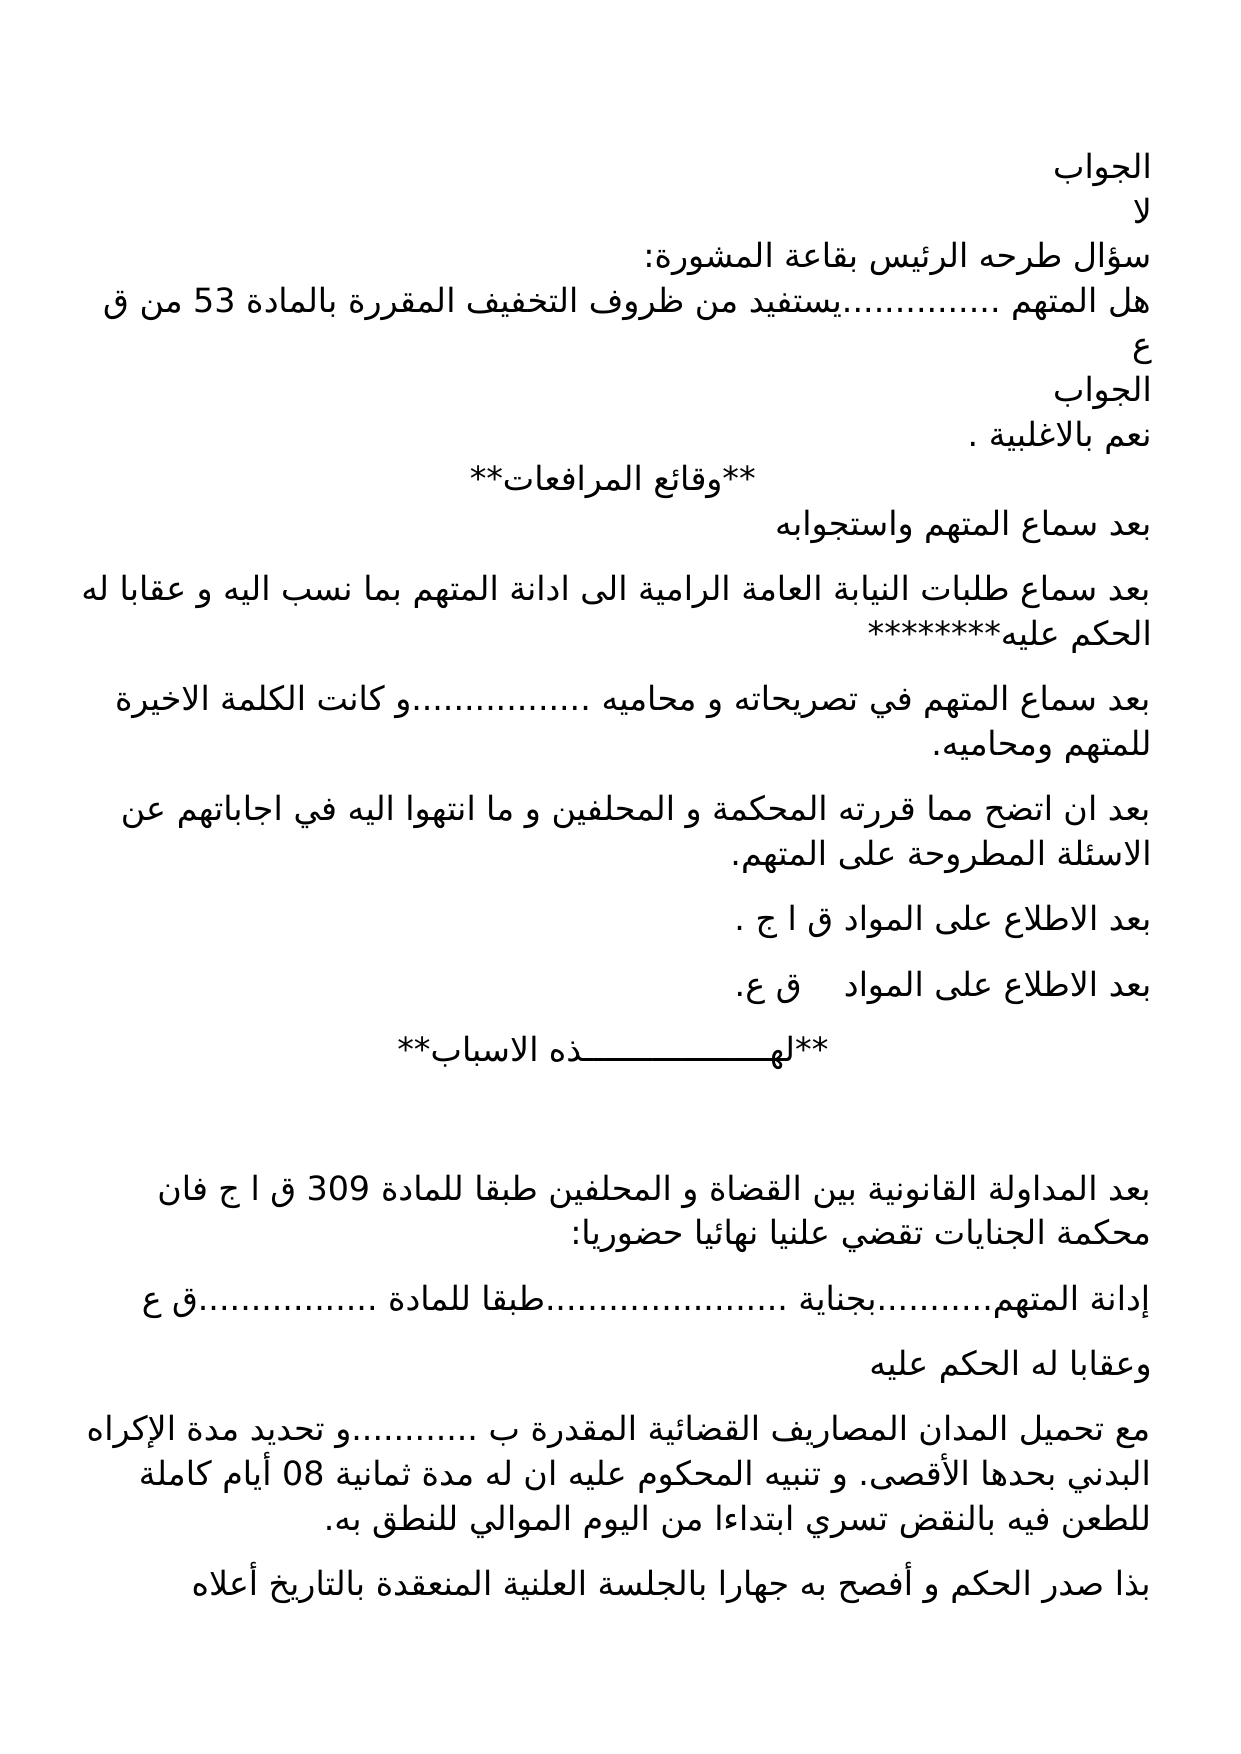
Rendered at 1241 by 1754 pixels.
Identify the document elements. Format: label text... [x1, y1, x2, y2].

text إدانة المتهم...........بجناية .......................طبقا للمادة .................ق ع [74, 1279, 1152, 1318]
text **لهـــــــــــــــــــذه الاسباب** [74, 1031, 1152, 1069]
text نعم بالاغلبية . [74, 415, 1152, 454]
text وعقابا له الحكم عليه [74, 1344, 1152, 1383]
text لا [74, 192, 1152, 231]
text بعد الاطلاع على المواد ق ا ج . [74, 900, 1152, 938]
text الجواب [74, 371, 1152, 409]
text الجواب [74, 148, 1152, 186]
text بعد سماع طلبات النيابة العامة الرامية الى ادانة المتهم بما نسب اليه و عقابا له الحكم عليه******** [74, 570, 1152, 653]
text مع تحميل المدان المصاريف القضائية المقدرة ب ............و تحديد مدة الإكراه البدني بحدها الأقصى. و تنبيه المحكوم عليه ان له مدة ثمانية 08 أيام كاملة للطعن فيه بالنقض تسري ابتداءا من اليوم الموالي للنطق به. [74, 1410, 1152, 1538]
text هل المتهم ...............يستفيد من ظروف التخفيف المقررة بالمادة 53 من ق ع [74, 281, 1152, 365]
text بعد سماع المتهم في تصريحاته و محاميه .................و كانت الكلمة الاخيرة للمتهم ومحاميه. [74, 680, 1152, 763]
text بعد سماع المتهم واستجوابه [74, 504, 1152, 543]
text **وقائع المرافعات** [74, 460, 1152, 498]
text بذا صدر الحكم و أفصح به جهارا بالجلسة العلنية المنعقدة بالتاريخ أعلاه [74, 1564, 1152, 1603]
text بعد ان اتضح مما قررته المحكمة و المحلفين و ما انتهوا اليه في اجاباتهم عن الاسئلة المطروحة على المتهم. [74, 790, 1152, 873]
text بعد الاطلاع على المواد ق ع. [74, 965, 1152, 1004]
text بعد المداولة القانونية بين القضاة و المحلفين طبقا للمادة 309 ق ا ج فان محكمة الجنايات تقضي علنيا نهائيا حضوريا: [74, 1169, 1152, 1252]
text سؤال طرحه الرئيس بقاعة المشورة: [74, 237, 1152, 276]
